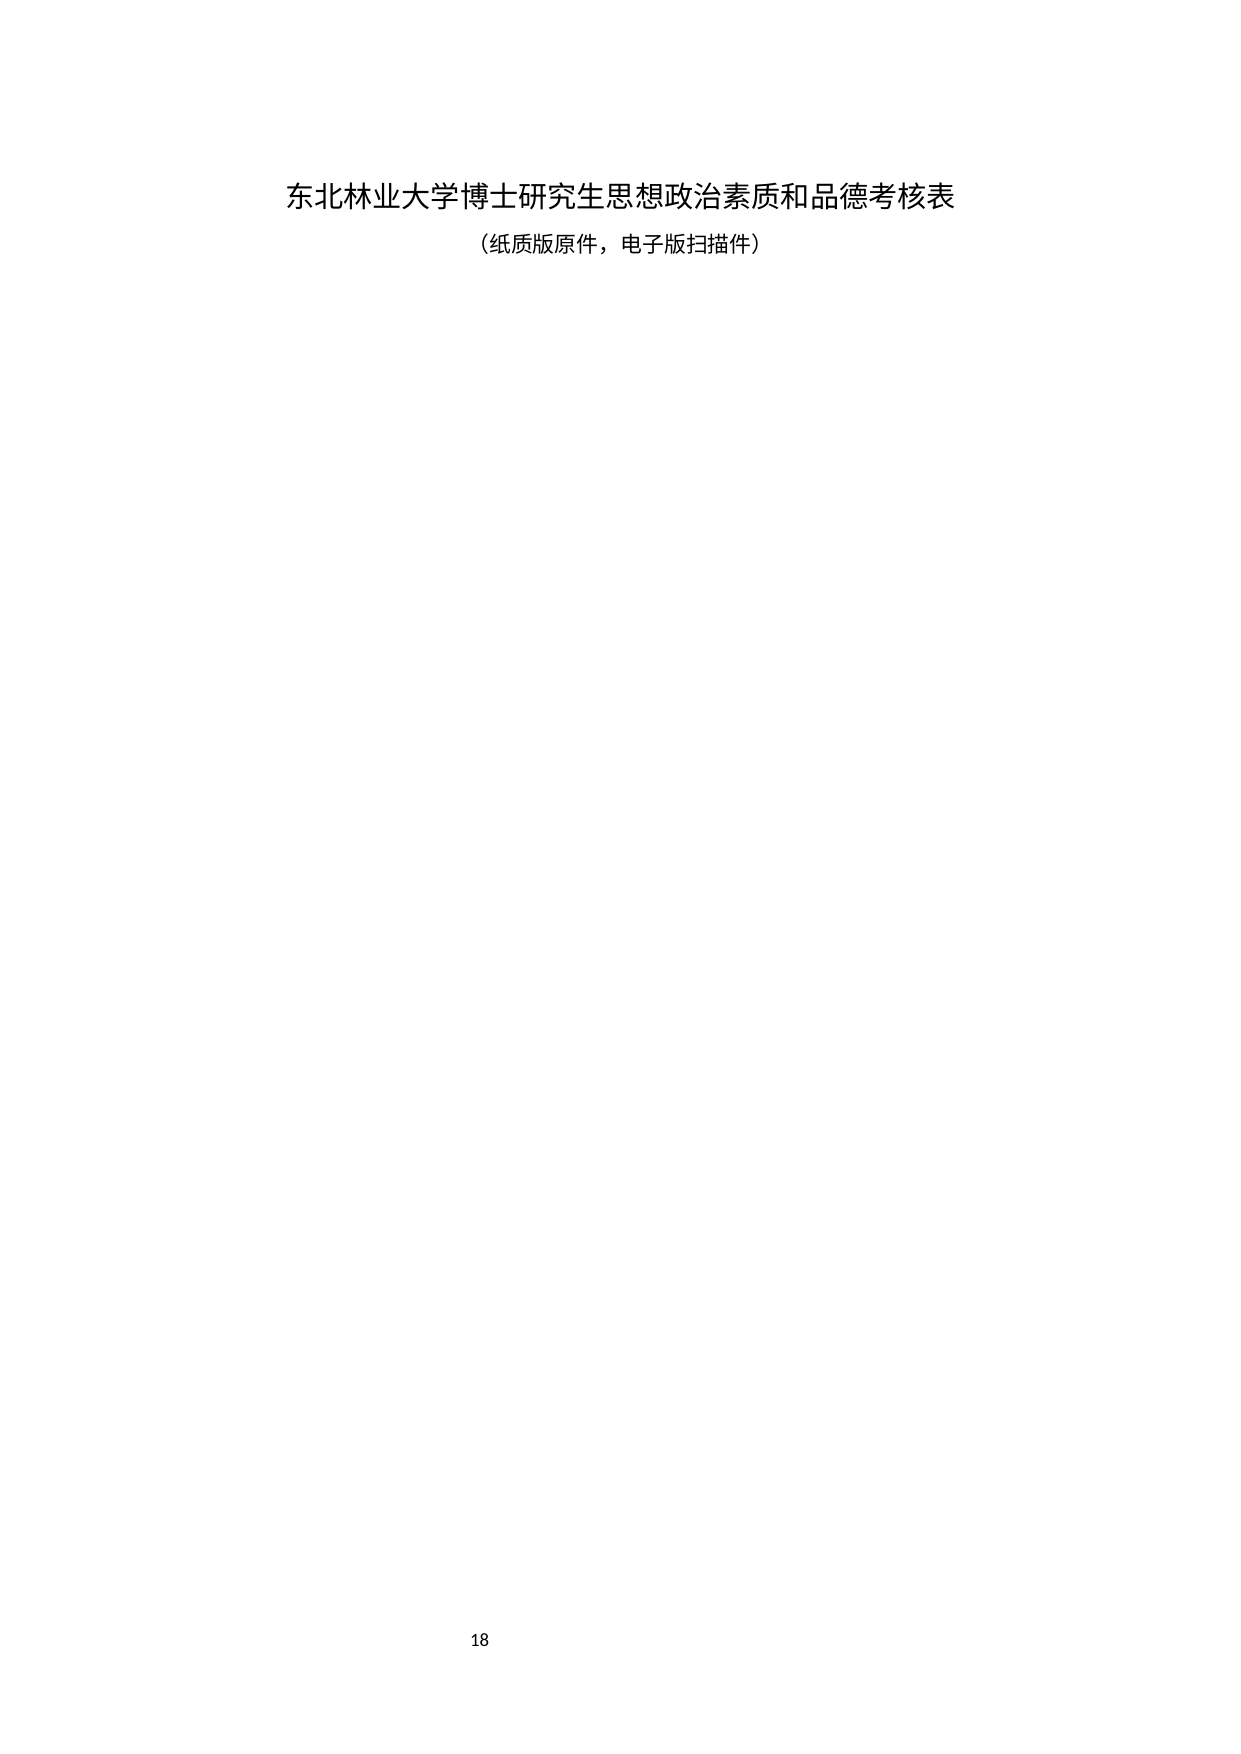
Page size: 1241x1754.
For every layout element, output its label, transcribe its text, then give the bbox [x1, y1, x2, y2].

text （纸质版原件，电子版扫描件） [187, 227, 1053, 259]
text 东北林业大学博士研究生思想政治素质和品德考核表 [187, 162, 1053, 227]
